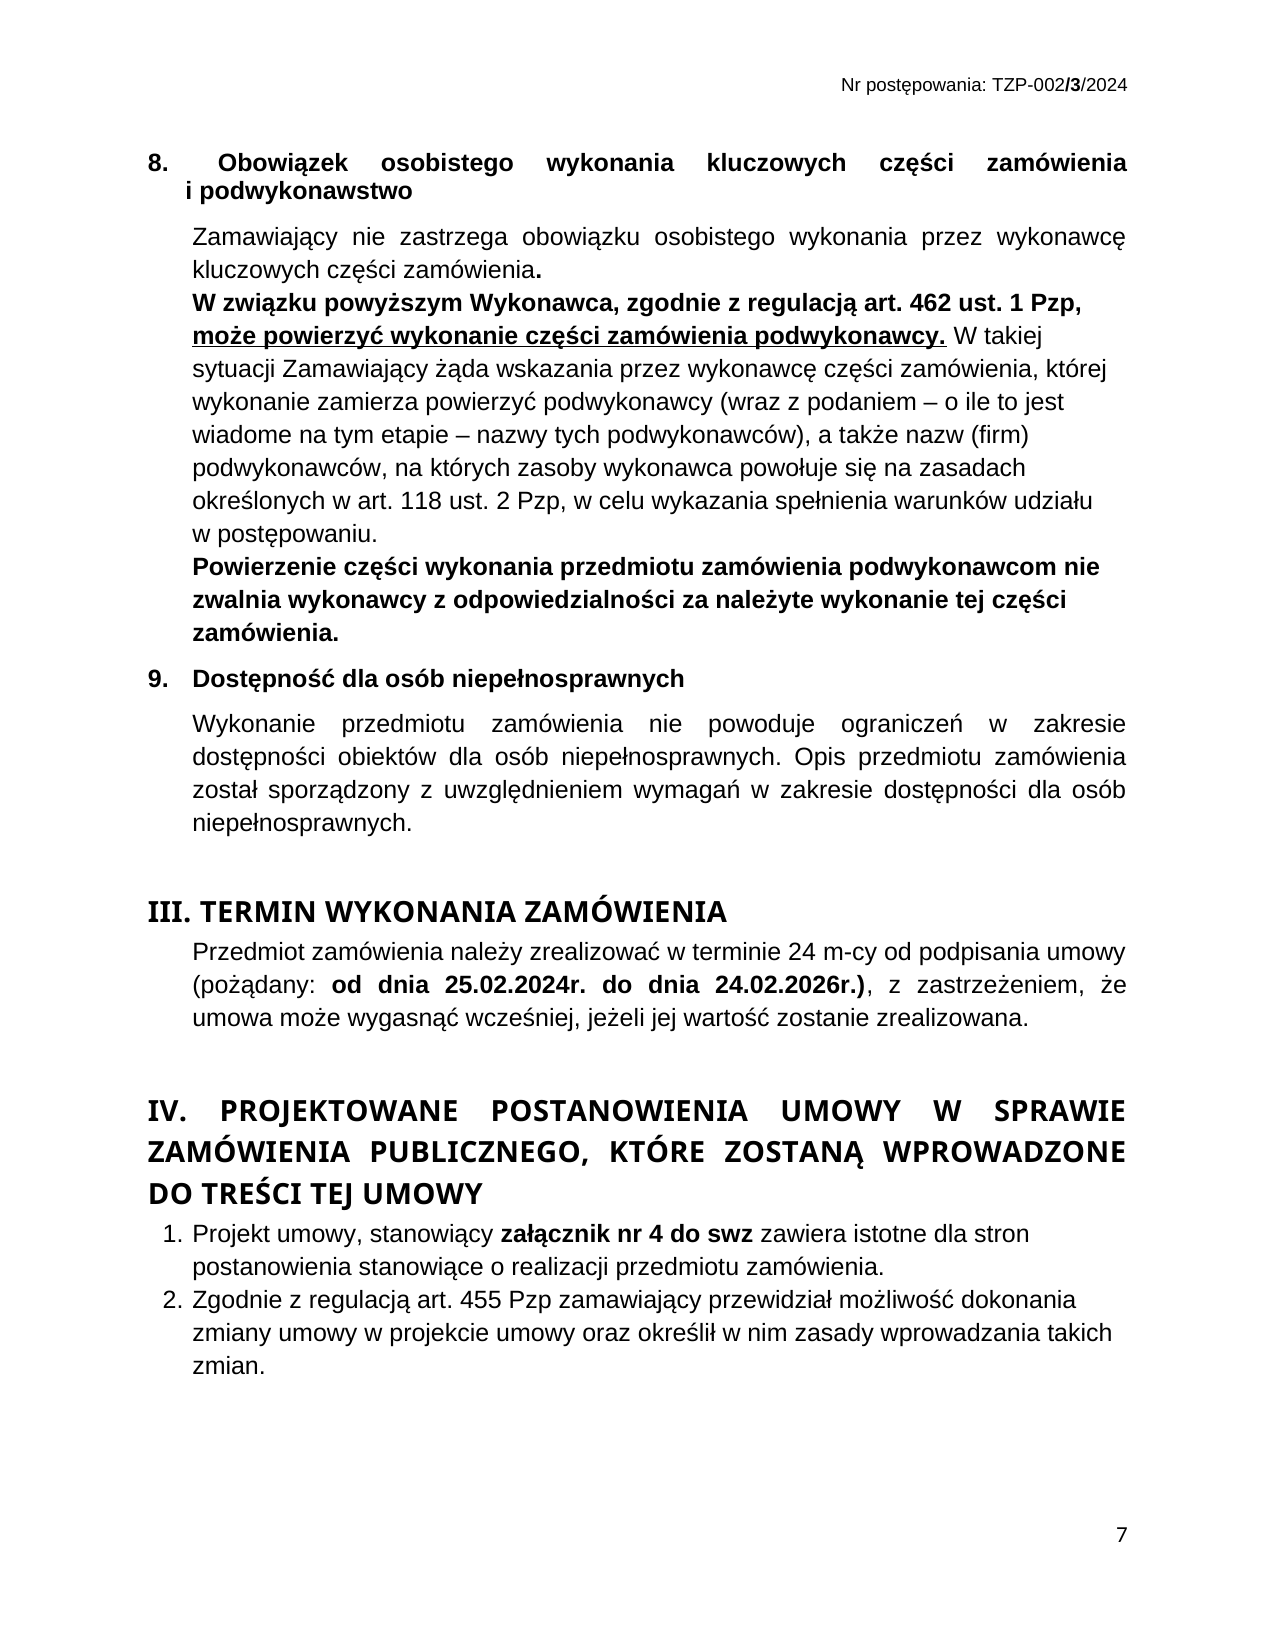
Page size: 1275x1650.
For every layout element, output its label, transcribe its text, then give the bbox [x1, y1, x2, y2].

list Obowiązek osobistego wykonania kluczowych części zamówienia i podwykonawstwo [148, 148, 1127, 205]
list Przedmiot zamówienia należy zrealizować w terminie 24 m-cy od podpisania umowy (pożądany: od dnia 25.02.2024r. do dnia 24.02.2026r.), z zastrzeżeniem, że umowa może wygasnąć wcześniej, jeżeli jej wartość zostanie zrealizowana. [192, 937, 1127, 1032]
list Dostępność dla osób niepełnosprawnych [148, 663, 1127, 692]
subtitle IV. Projektowane postanowienia umowy w sprawie zamówienia publicznego, które zostaną wprowadzone do treści tej umowy [148, 1090, 1127, 1213]
list Zgodnie z regulacją art. 455 Pzp zamawiający przewidział możliwość dokonania zmiany umowy w projekcie umowy oraz określił w nim zasady wprowadzania takich zmian. [162, 1285, 1127, 1380]
text Zamawiający nie zastrzega obowiązku osobistego wykonania przez wykonawcę kluczowych części zamówienia. [192, 222, 1127, 283]
subtitle III. Termin wykonania zamówienia [148, 891, 1127, 931]
text W związku powyższym Wykonawca, zgodnie z regulacją art. 462 ust. 1 Pzp, może powierzyć wykonanie części zamówienia podwykonawcy. W takiej sytuacji Zamawiający żąda wskazania przez wykonawcę części zamówienia, której wykonanie zamierza powierzyć podwykonawcy (wraz z podaniem – o ile to jest wiadome na tym etapie – nazwy tych podwykonawców), a także nazw (firm) podwykonawców, na których zasoby wykonawca powołuje się na zasadach określonych w art. 118 ust. 2 Pzp, w celu wykazania spełnienia warunków udziału w postępowaniu. [192, 288, 1127, 548]
list Projekt umowy, stanowiący załącznik nr 4 do swz zawiera istotne dla stron postanowienia stanowiące o realizacji przedmiotu zamówienia. [162, 1219, 1127, 1281]
text Powierzenie części wykonania przedmiotu zamówienia podwykonawcom nie zwalnia wykonawcy z odpowiedzialności za należyte wykonanie tej części zamówienia. [192, 552, 1127, 647]
text Wykonanie przedmiotu zamówienia nie powoduje ograniczeń w zakresie dostępności obiektów dla osób niepełnosprawnych. Opis przedmiotu zamówienia został sporządzony z uwzględnieniem wymagań w zakresie dostępności dla osób niepełnosprawnych. [192, 709, 1127, 837]
